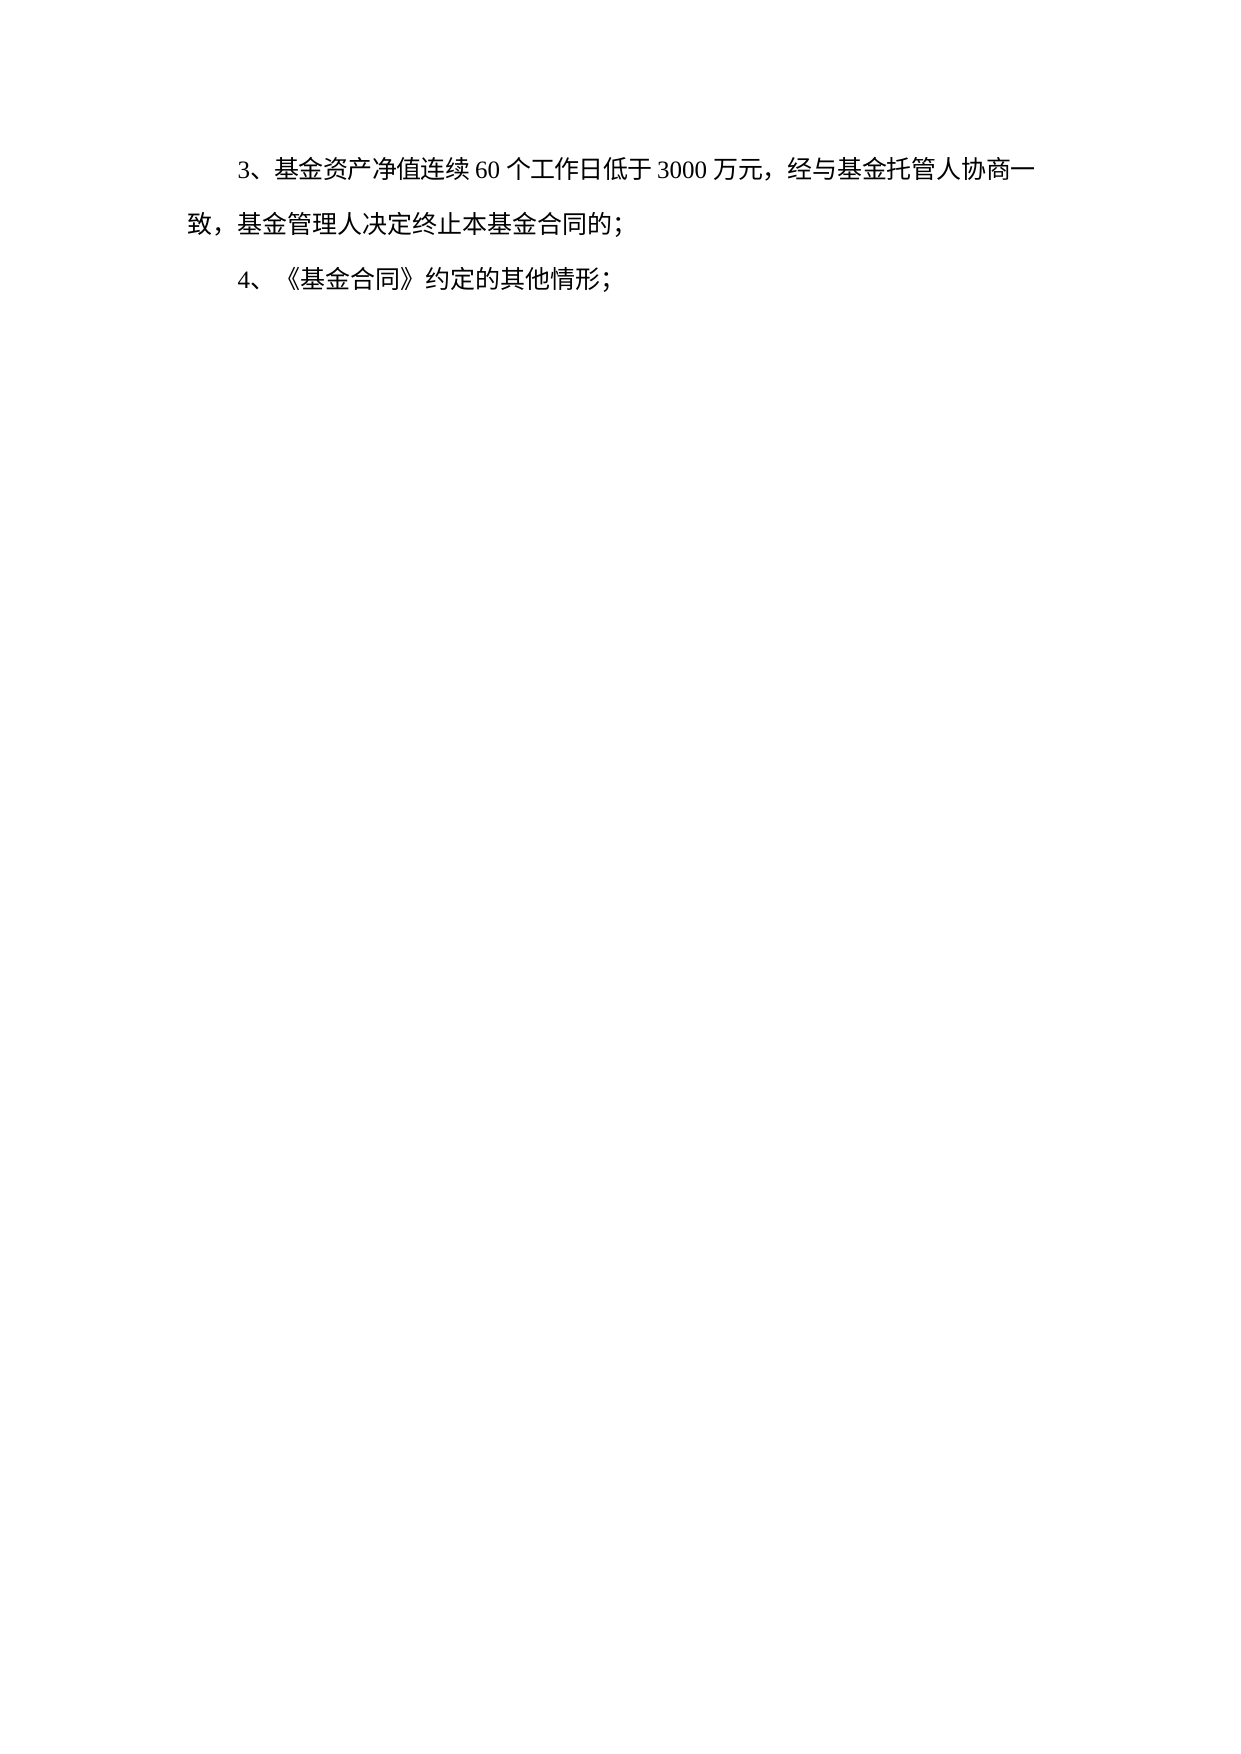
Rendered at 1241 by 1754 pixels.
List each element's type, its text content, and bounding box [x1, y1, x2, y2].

text 4、《基金合同》约定的其他情形； [237, 259, 1078, 296]
text 3、基金资产净值连续 60 个工作日低于 3000 万元，经与基金托管人协商一致，基金管理人决定终止本基金合同的； [187, 150, 1053, 241]
